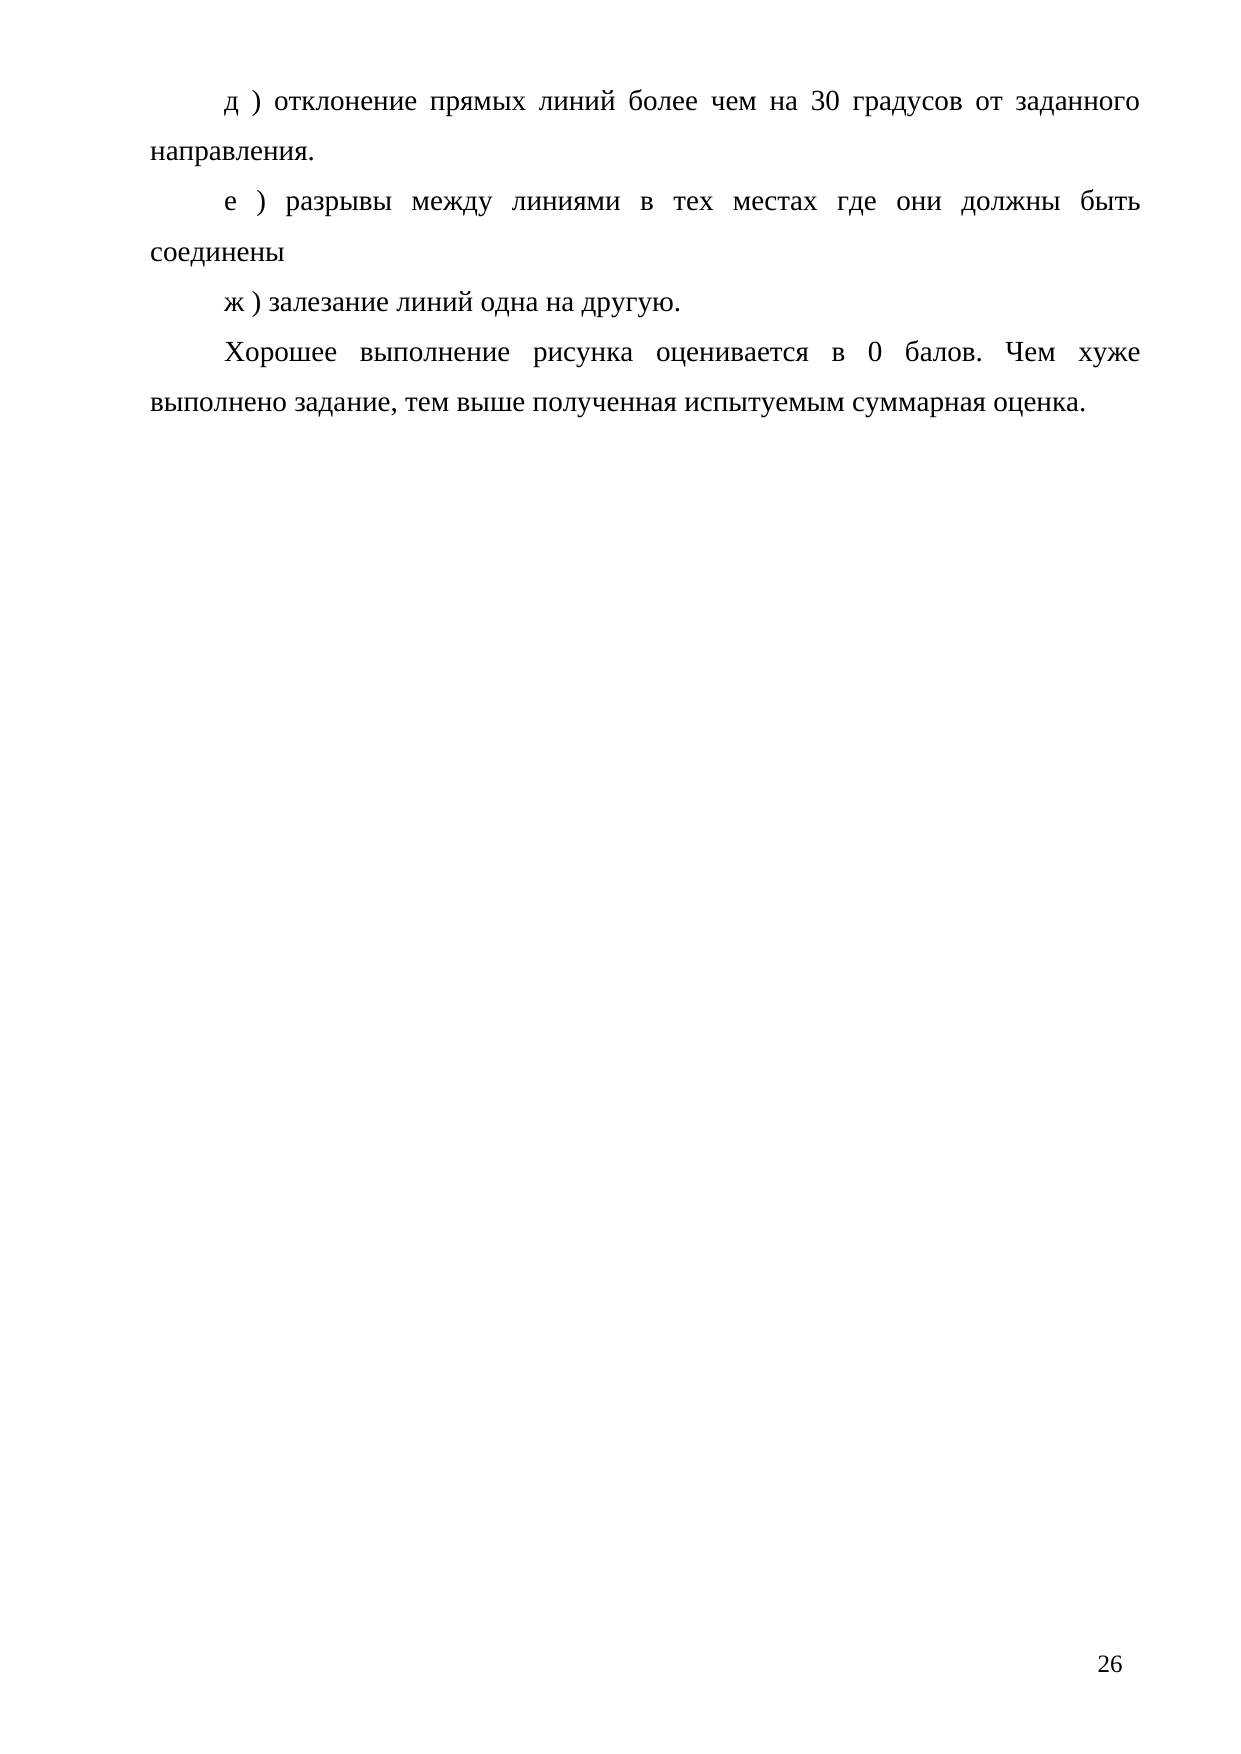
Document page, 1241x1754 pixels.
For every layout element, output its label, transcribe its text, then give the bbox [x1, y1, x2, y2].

text ж ) залезание линий одна на другую. [150, 284, 1141, 317]
text Хорошее выполнение рисунка оценивается в 0 балов. Чем хуже выполнено задание, тем выше полученная испытуемым суммарная оценка. [150, 334, 1141, 418]
text е ) разрывы между линиями в тех местах где они должны быть соединены [150, 183, 1141, 267]
text д ) отклонение прямых линий более чем на 30 градусов от заданного направления. [150, 83, 1141, 167]
